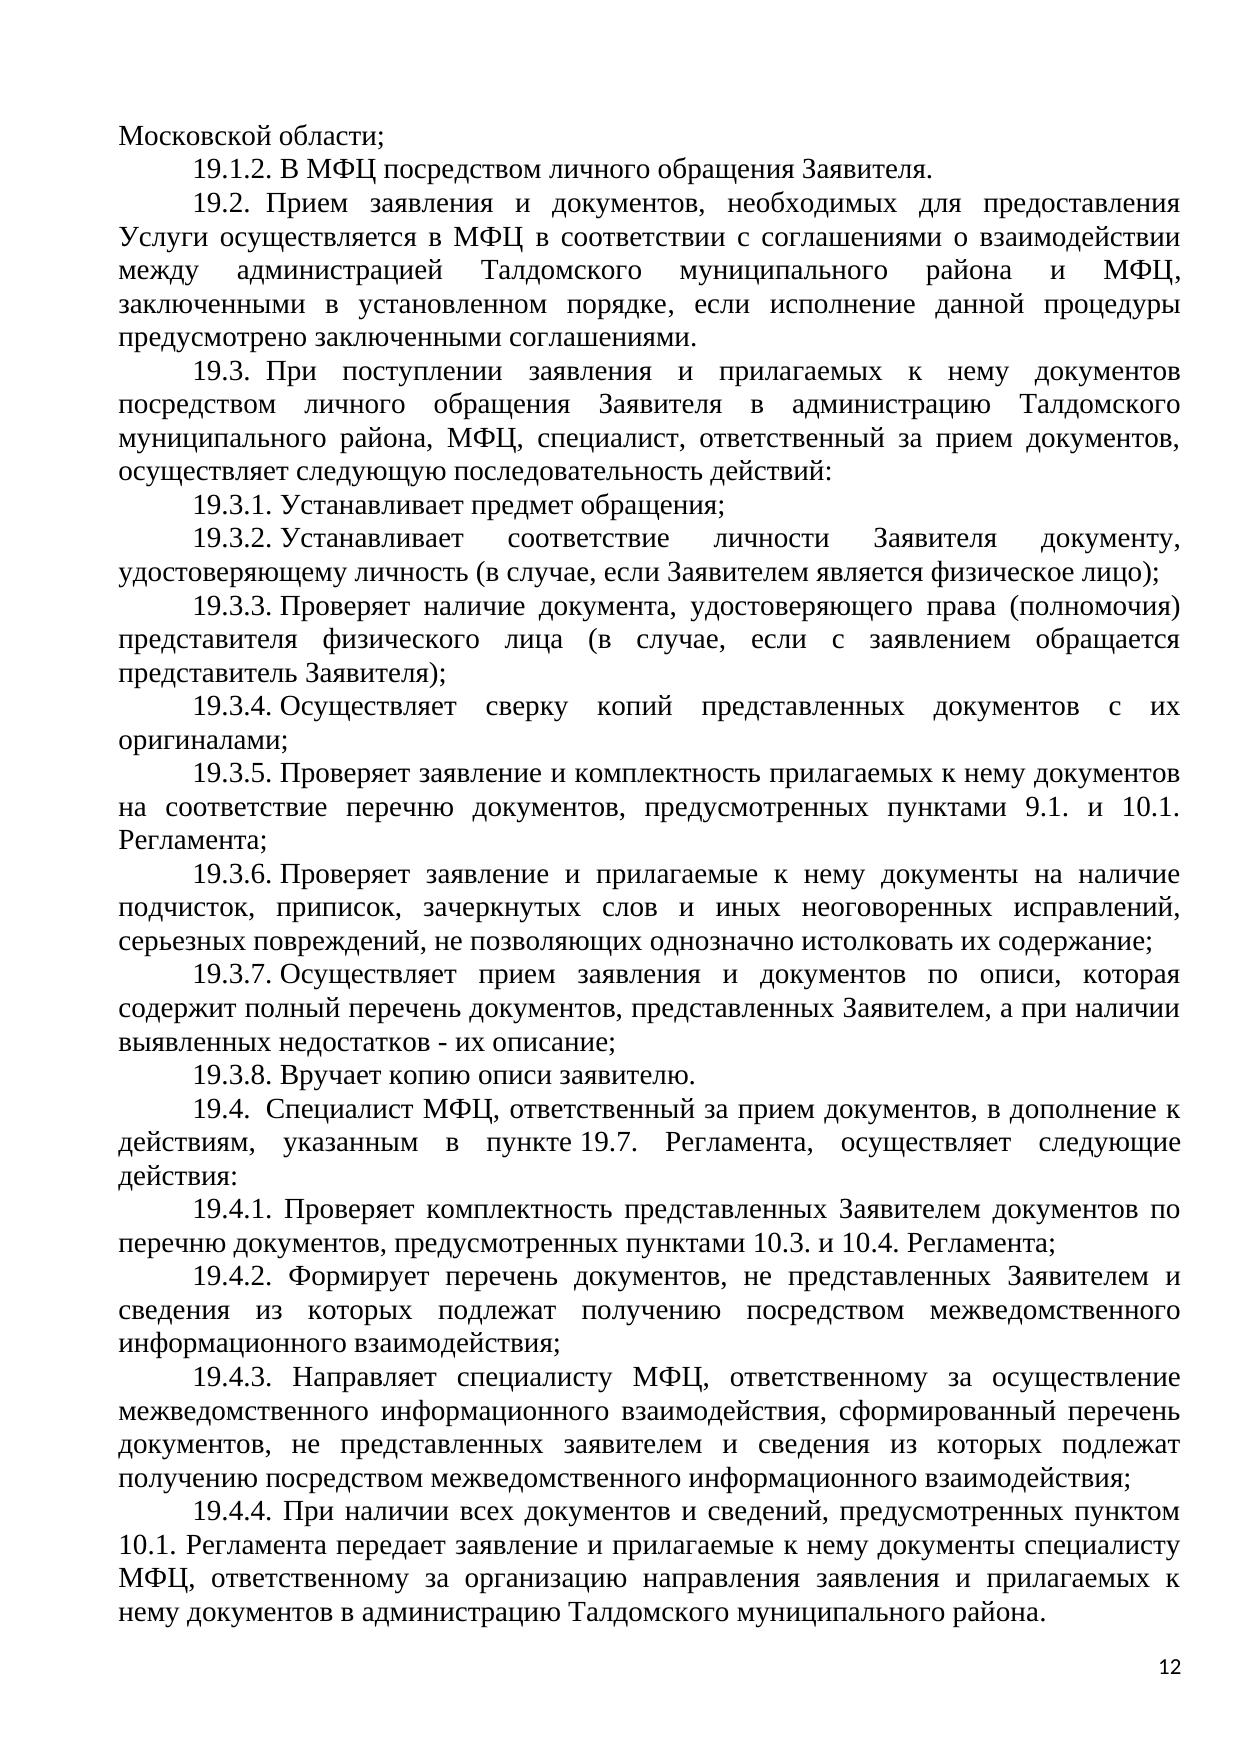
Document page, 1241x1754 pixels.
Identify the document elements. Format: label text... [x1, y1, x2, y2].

text 19.1.2. В МФЦ посредством личного обращения Заявителя. [118, 152, 1181, 185]
text 19.4.3. Направляет специалисту МФЦ, ответственному за осуществление межведомственного информационного взаимодействия, сформированный перечень документов, не представленных заявителем и сведения из которых подлежат получению посредством межведомственного информационного взаимодействия; [118, 1359, 1181, 1493]
text 19.4.4. При наличии всех документов и сведений, предусмотренных пунктом 10.1. Регламента передает заявление и прилагаемые к нему документы специалисту МФЦ, ответственному за организацию направления заявления и прилагаемых к нему документов в администрацию Талдомского муниципального района. [118, 1493, 1181, 1627]
text 19.3.8. Вручает копию описи заявителю. [118, 1057, 1181, 1091]
text 19.4.1. Проверяет комплектность представленных Заявителем документов по перечню документов, предусмотренных пунктами 10.3. и 10.4. Регламента; [118, 1191, 1181, 1258]
text 19.3.6. Проверяет заявление и прилагаемые к нему документы на наличие подчисток, приписок, зачеркнутых слов и иных неоговоренных исправлений, серьезных повреждений, не позволяющих однозначно истолковать их содержание; [118, 856, 1181, 957]
text 19.3.4. Осуществляет сверку копий представленных документов с их оригиналами; [118, 688, 1181, 755]
text 19.3.7. Осуществляет прием заявления и документов по описи, которая содержит полный перечень документов, представленных Заявителем, а при наличии выявленных недостатков - их описание; [118, 957, 1181, 1057]
text 19.3.1. Устанавливает предмет обращения; [118, 487, 1181, 521]
list При поступлении заявления и прилагаемых к нему документов посредством личного обращения Заявителя в администрацию Талдомского муниципального района, МФЦ, специалист, ответственный за прием документов, осуществляет следующую последовательность действий: [118, 353, 1181, 487]
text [118, 118, 1181, 152]
text 19.3.2. Устанавливает соответствие личности Заявителя документу, удостоверяющему личность (в случае, если Заявителем является физическое лицо); [118, 521, 1181, 588]
list Прием заявления и документов, необходимых для предоставления Услуги осуществляется в МФЦ в соответствии с соглашениями о взаимодействии между администрацией Талдомского муниципального района и МФЦ, заключенными в установленном порядке, если исполнение данной процедуры предусмотрено заключенными соглашениями. [118, 185, 1181, 353]
text 19.3.5. Проверяет заявление и комплектность прилагаемых к нему документов на соответствие перечню документов, предусмотренных пунктами 9.1. и 10.1. Регламента; [118, 755, 1181, 856]
text 19.4.2. Формирует перечень документов, не представленных Заявителем и сведения из которых подлежат получению посредством межведомственного информационного взаимодействия; [118, 1258, 1181, 1359]
text 19.3.3. Проверяет наличие документа, удостоверяющего права (полномочия) представителя физического лица (в случае, если с заявлением обращается представитель Заявителя); [118, 588, 1181, 688]
list Специалист МФЦ, ответственный за прием документов, в дополнение к действиям, указанным в пункте 19.7. Регламента, осуществляет следующие действия: [118, 1091, 1181, 1191]
